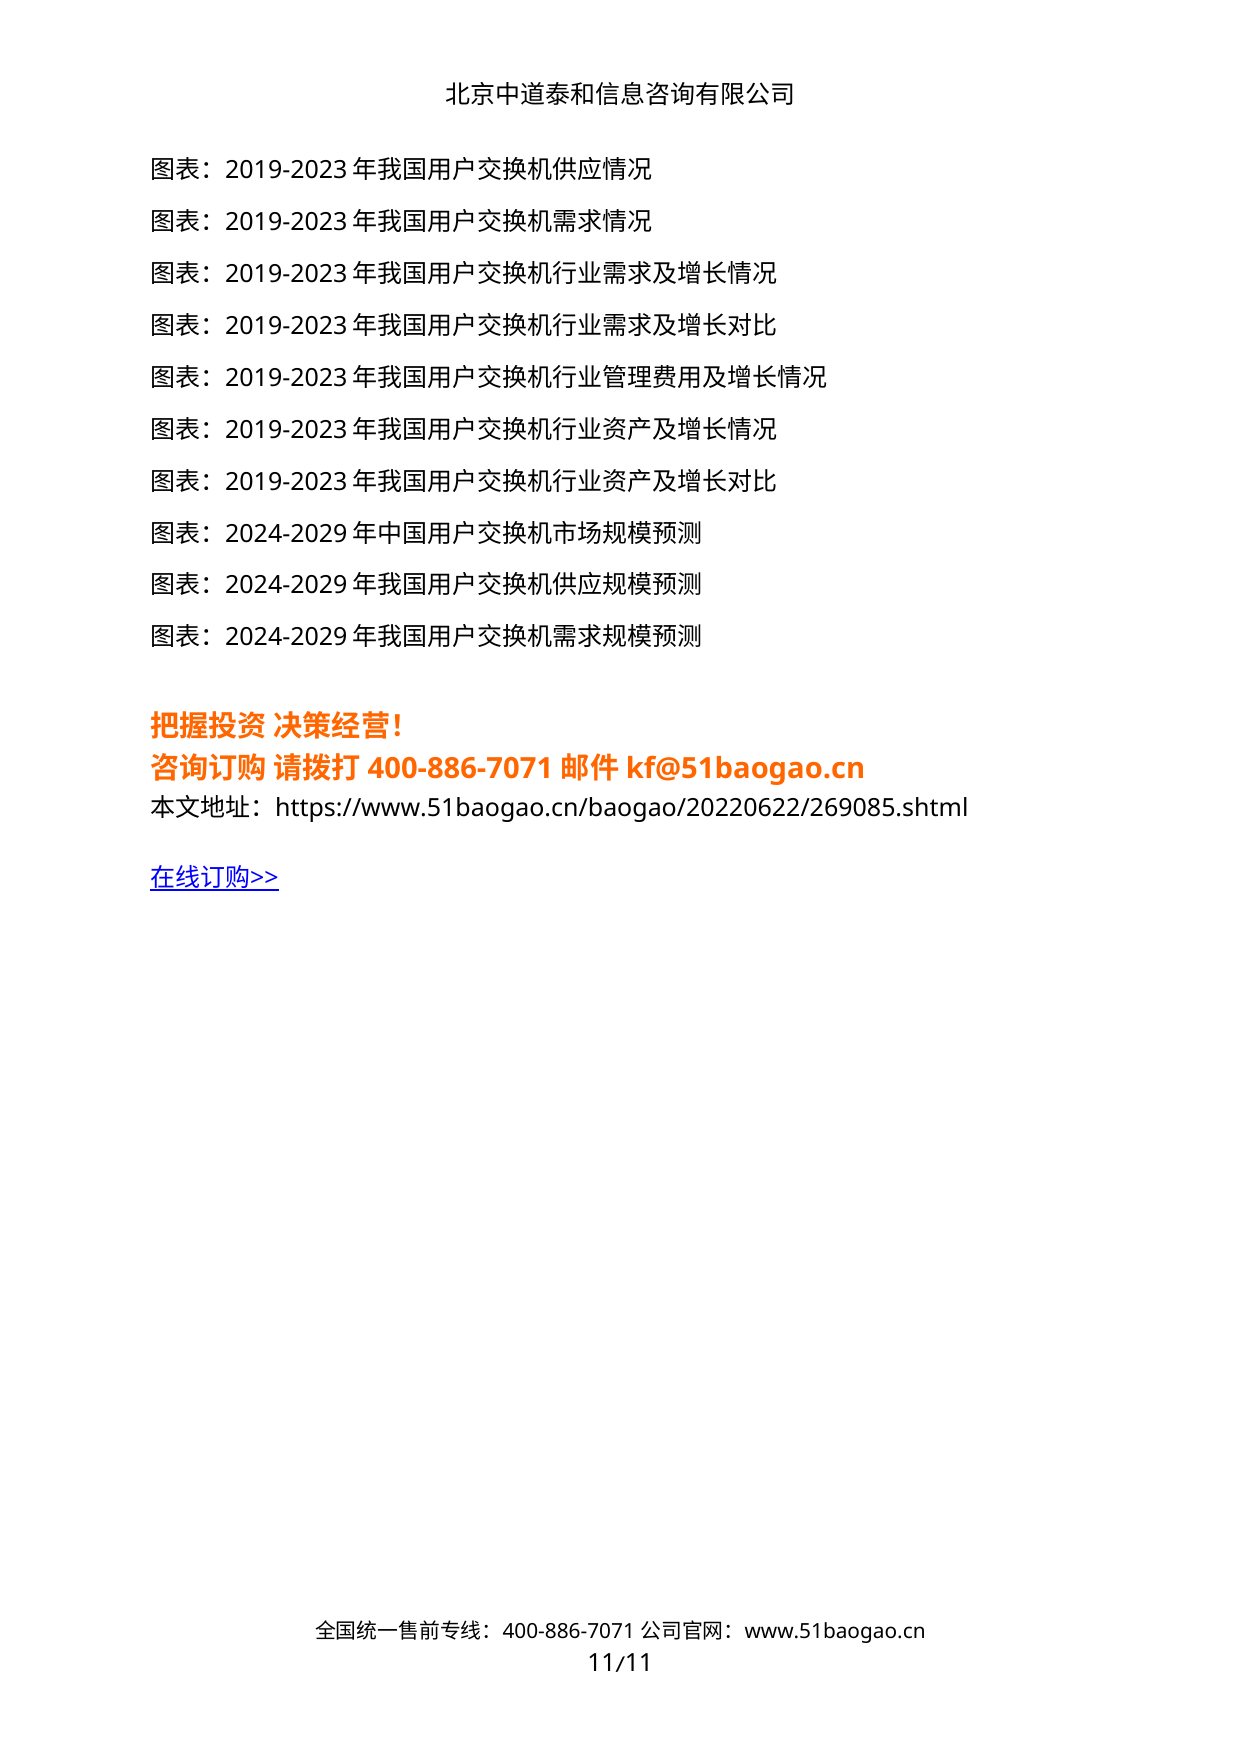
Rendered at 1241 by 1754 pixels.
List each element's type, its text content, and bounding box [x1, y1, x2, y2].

text 图表：2019-2023年我国用户交换机行业需求及增长对比 [150, 306, 1090, 342]
text 图表：2019-2023年我国用户交换机行业管理费用及增长情况 [150, 357, 1090, 394]
text 图表：2019-2023年我国用户交换机行业需求及增长情况 [150, 254, 1090, 290]
text 图表：2024-2029年我国用户交换机供应规模预测 [150, 565, 1090, 601]
text 图表：2019-2023年我国用户交换机需求情况 [150, 202, 1090, 238]
text 在线订购>> [150, 824, 1090, 894]
text 图表：2019-2023年我国用户交换机供应情况 [150, 150, 1090, 186]
text 图表：2019-2023年我国用户交换机行业资产及增长对比 [150, 461, 1090, 497]
text 把握投资 决策经营！咨询订购 请拨打 400-886-7071 邮件 kf@51baogao.cn本文地址：https://www.51baogao.cn/baogao/20220622/269085.shtml [150, 669, 1090, 824]
text 图表：2024-2029年我国用户交换机需求规模预测 [150, 617, 1090, 653]
text 图表：2024-2029年中国用户交换机市场规模预测 [150, 513, 1090, 549]
text 图表：2019-2023年我国用户交换机行业资产及增长情况 [150, 409, 1090, 446]
